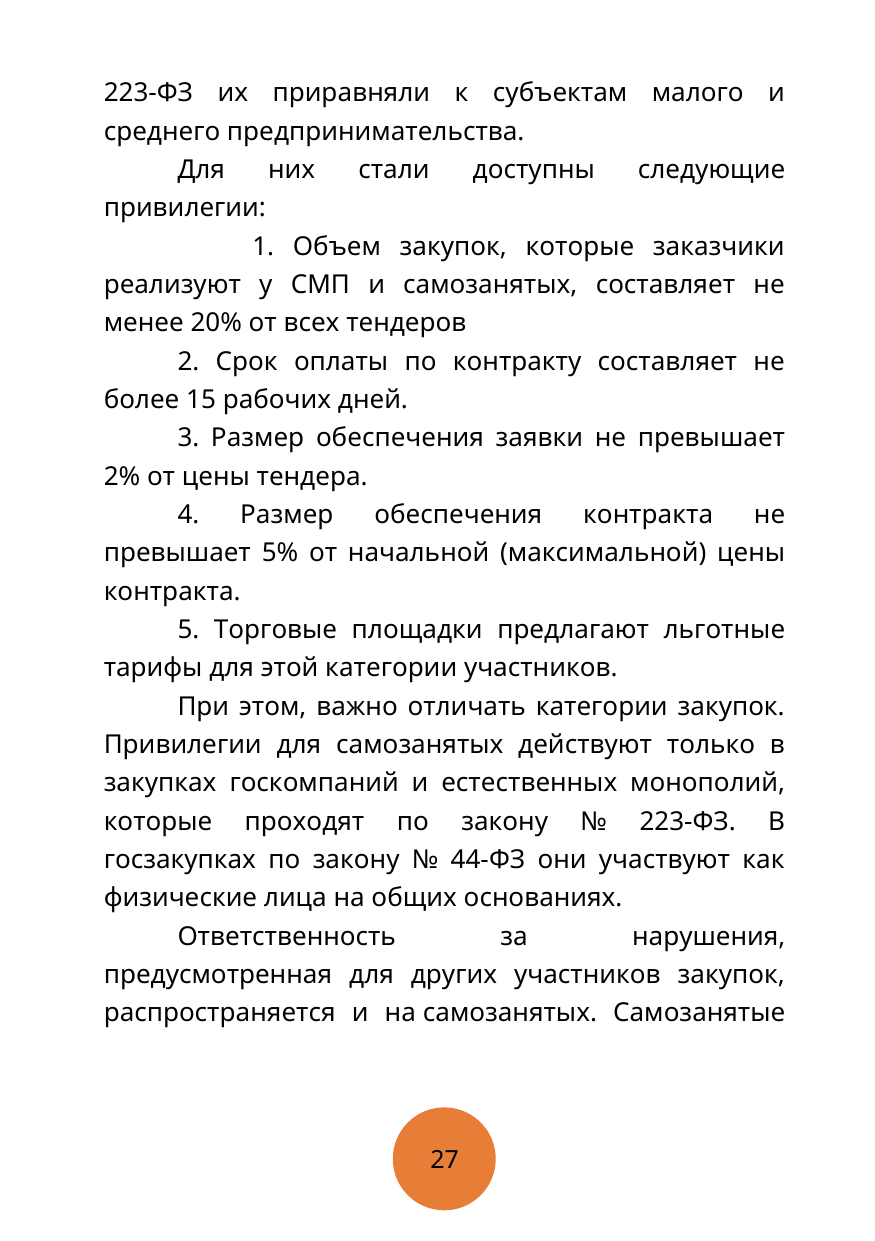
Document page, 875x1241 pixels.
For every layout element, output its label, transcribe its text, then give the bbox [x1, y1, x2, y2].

text 5. Торговые площадки предлагают льготные тарифы для этой категории участников. [103, 611, 785, 684]
text 3. Размер обеспечения заявки не превышает 2% от цены тендера. [103, 419, 785, 493]
text 1. Объем закупок, которые заказчики реализуют у СМП и самозанятых, составляет не менее 20% от всех тендеров [103, 227, 785, 339]
text Для них стали доступны следующие привилегии: [103, 151, 785, 224]
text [103, 74, 785, 148]
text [103, 917, 785, 1029]
text 4. Размер обеспечения контракта не превышает 5% от начальной (максимальной) цены контракта. [103, 496, 785, 608]
text 2. Срок оплаты по контракту составляет не более 15 рабочих дней. [103, 342, 785, 416]
text При этом, важно отличать категории закупок. Привилегии для самозанятых действуют только в закупках госкомпаний и естественных монополий, которые проходят по закону № 223-ФЗ. В госзакупках по закону № 44-ФЗ они участвуют как физические лица на общих основаниях. [103, 687, 785, 914]
